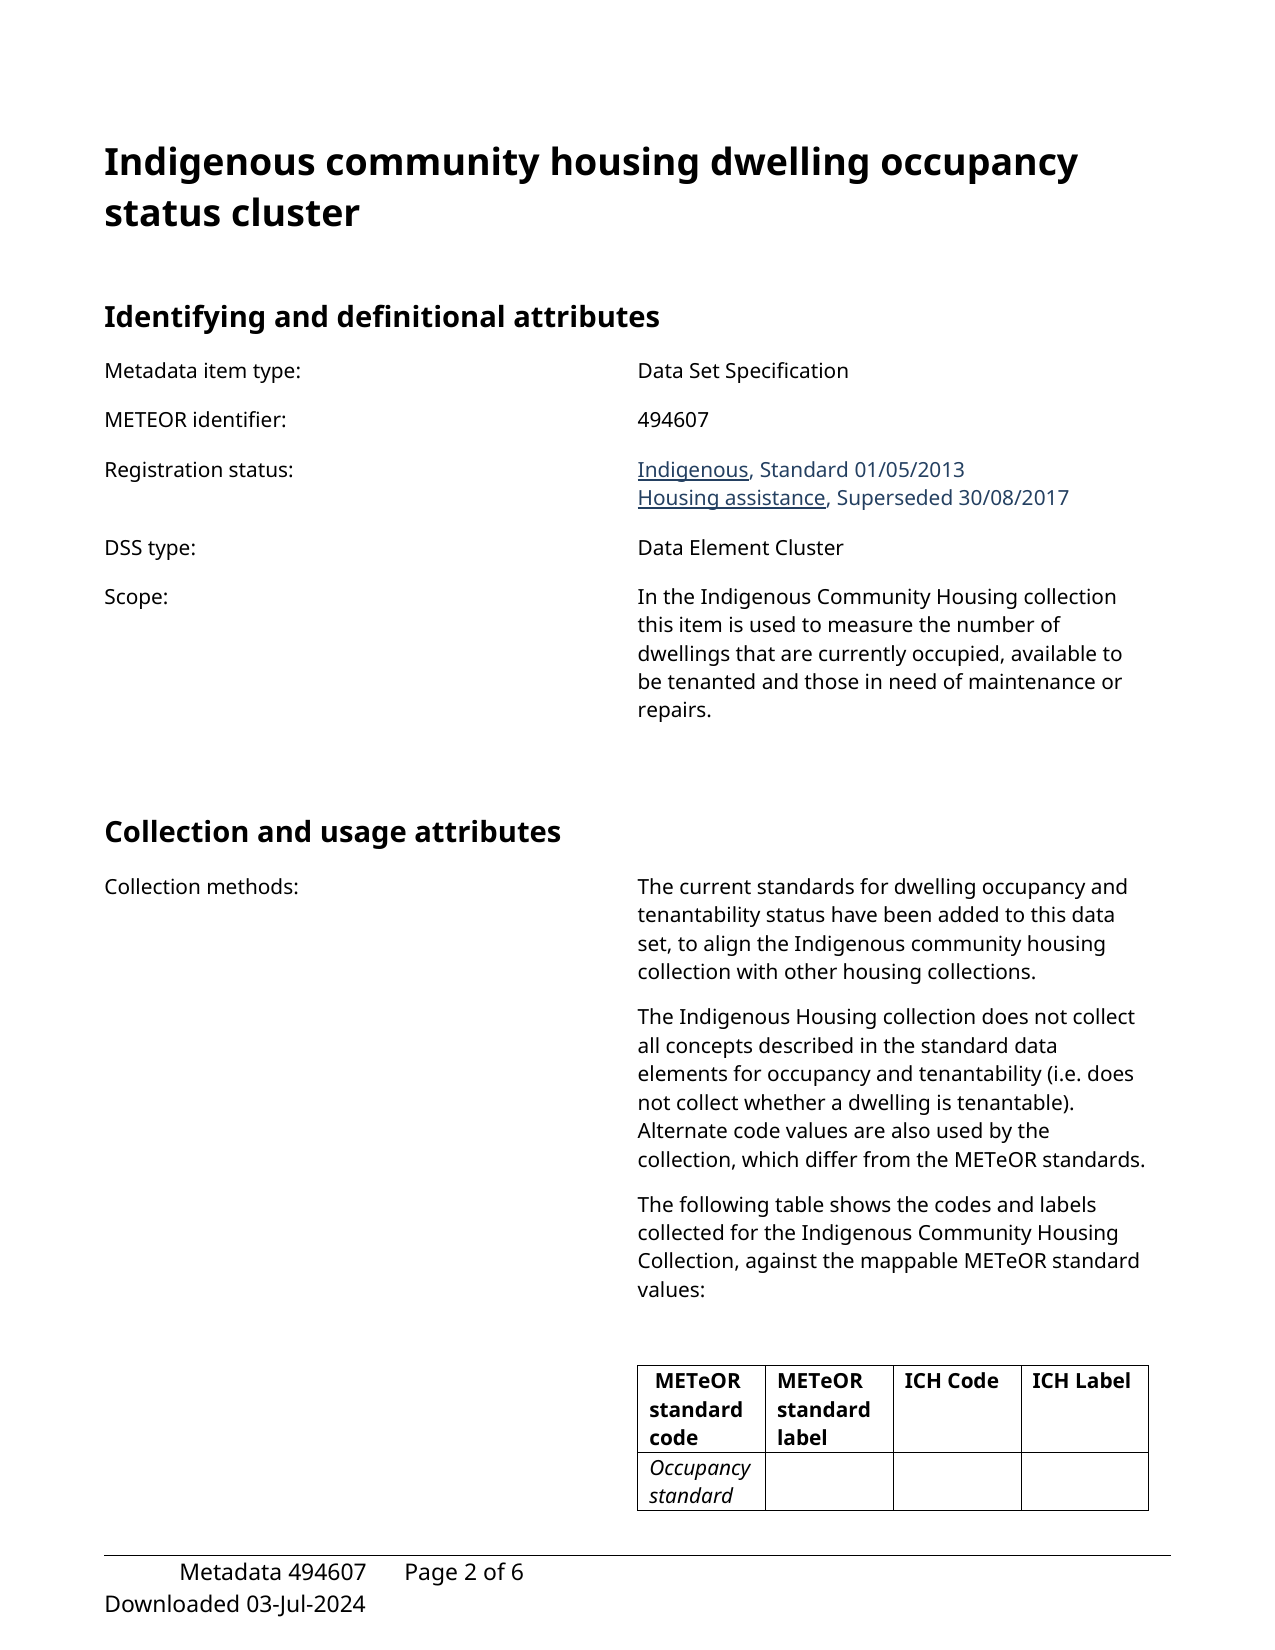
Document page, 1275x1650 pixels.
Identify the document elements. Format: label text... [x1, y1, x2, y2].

table_header Identifying and definitional attributes [93, 250, 1159, 346]
table_cell Scope: [93, 571, 626, 734]
table_cell DSS type: [93, 522, 626, 571]
table_cell In the Indigenous Community Housing collection this item is used to measure the number of dwellings that are currently occupied, available to be tenanted and those in need of maintenance or repairs. [626, 571, 1159, 734]
table_cell Registration status: [93, 445, 626, 522]
subtitle Indigenous community housing dwelling occupancy status cluster [104, 135, 1171, 237]
table_cell Indigenous, Standard 01/05/2013 Housing assistance, Superseded 30/08/2017 [626, 445, 1159, 522]
table_cell Data Element Cluster [626, 522, 1159, 571]
table_cell METEOR identifier: [93, 395, 626, 444]
table_cell 494607 [626, 395, 1159, 444]
table_cell Data Set Specification [626, 346, 1159, 395]
table_cell Collection methods: [93, 862, 626, 1521]
table_header Collection and usage attributes [93, 766, 1159, 862]
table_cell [626, 862, 1159, 1521]
table_cell Metadata item type: [93, 346, 626, 395]
